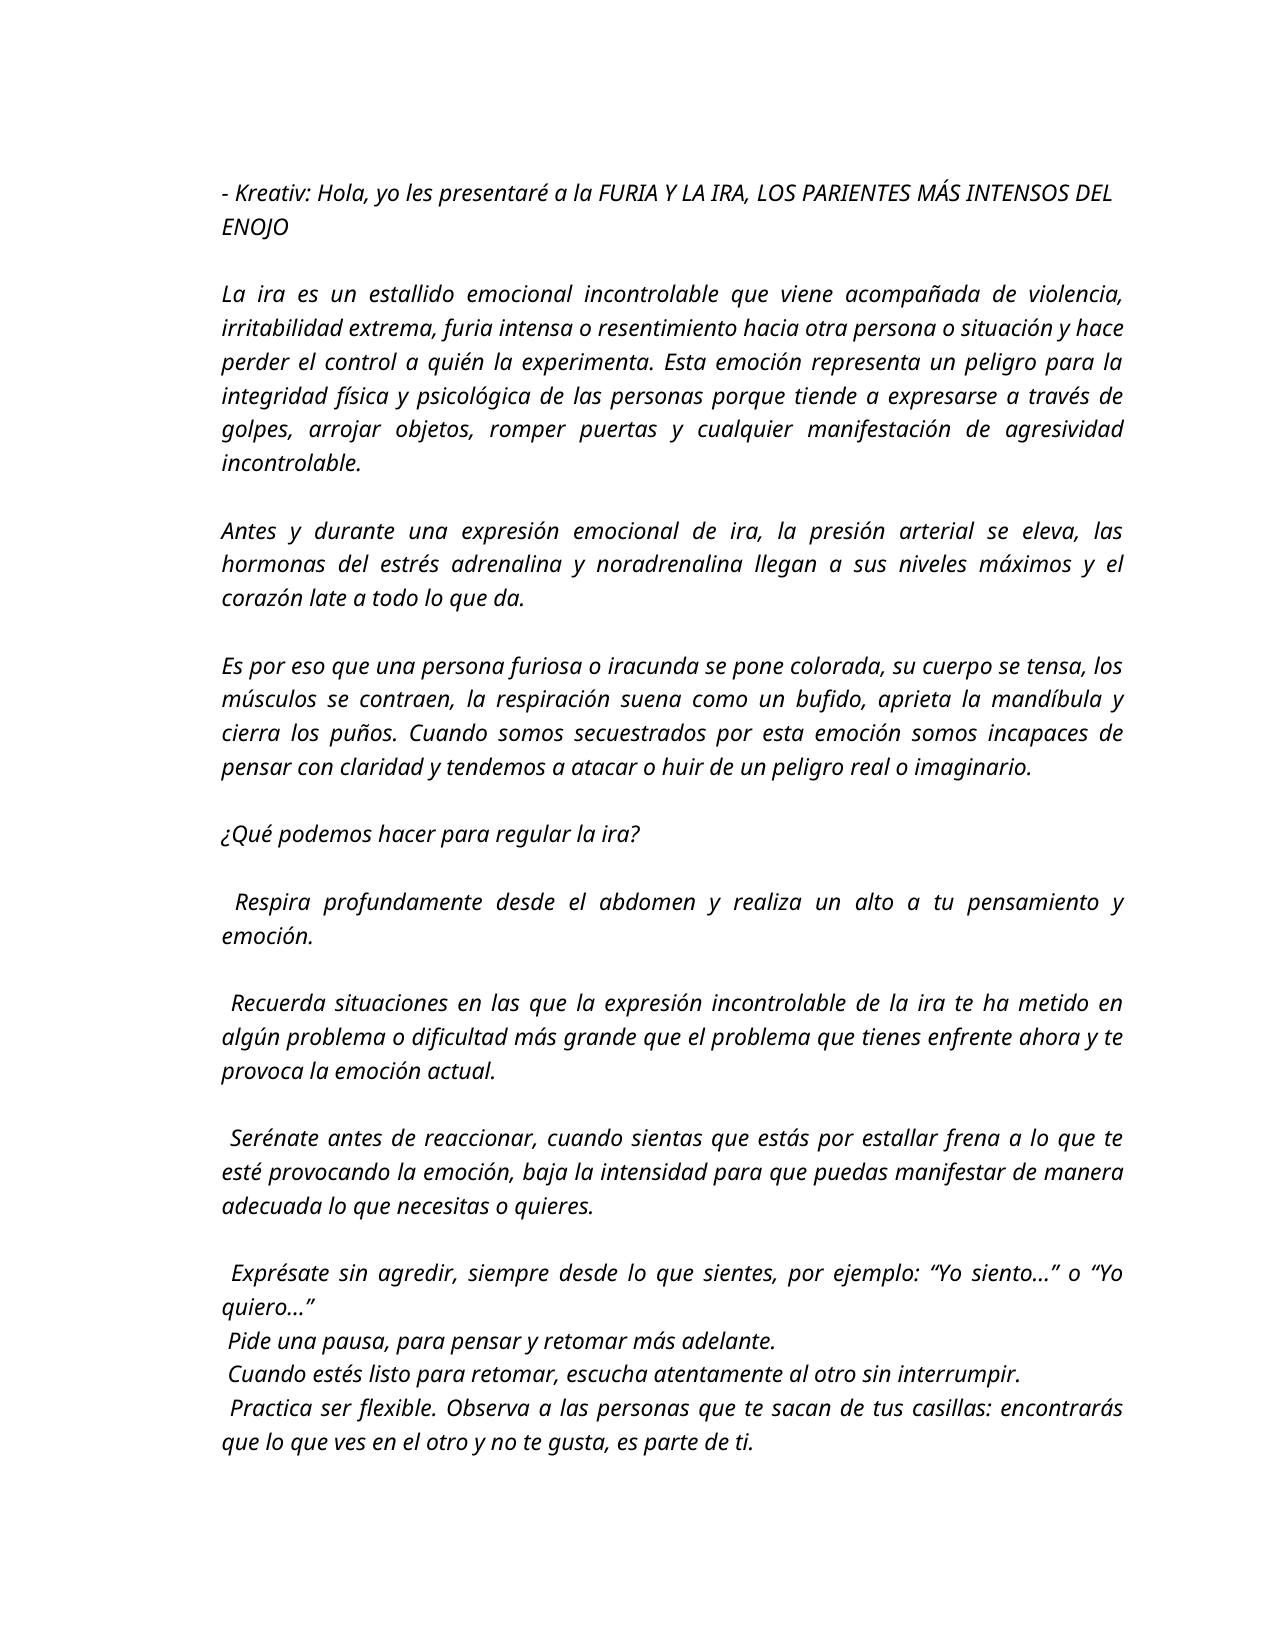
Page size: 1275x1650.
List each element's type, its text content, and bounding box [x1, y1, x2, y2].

text Practica ser flexible. Observa a las personas que te sacan de tus casillas: encontrarás que lo que ves en el otro y no te gusta, es parte de ti. [221, 1392, 1127, 1457]
text Recuerda situaciones en las que la expresión incontrolable de la ira te ha metido en algún problema o dificultad más grande que el problema que tienes enfrente ahora y te provoca la emoción actual. [221, 987, 1127, 1086]
text ¿Qué podemos hacer para regular la ira? [221, 818, 1127, 850]
text Antes y durante una expresión emocional de ira, la presión arterial se eleva, las hormonas del estrés adrenalina y noradrenalina llegan a sus niveles máximos y el corazón late a todo lo que da. [221, 515, 1127, 613]
text Exprésate sin agredir, siempre desde lo que sientes, por ejemplo: “Yo siento…” o “Yo quiero…” [221, 1257, 1127, 1322]
text Pide una pausa, para pensar y retomar más adelante. [221, 1325, 1127, 1356]
text Es por eso que una persona furiosa o iracunda se pone colorada, su cuerpo se tensa, los músculos se contraen, la respiración suena como un bufido, aprieta la mandíbula y cierra los puños. Cuando somos secuestrados por esta emoción somos incapaces de pensar con claridad y tendemos a atacar o huir de un peligro real o imaginario. [221, 650, 1127, 782]
text La ira es un estallido emocional incontrolable que viene acompañada de violencia, irritabilidad extrema, furia intensa o resentimiento hacia otra persona o situación y hace perder el control a quién la experimenta. Esta emoción representa un peligro para la integridad física y psicológica de las personas porque tiende a expresarse a través de golpes, arrojar objetos, romper puertas y cualquier manifestación de agresividad incontrolable. [221, 278, 1127, 478]
text Respira profundamente desde el abdomen y realiza un alto a tu pensamiento y emoción. [221, 886, 1127, 951]
text Cuando estés listo para retomar, escucha atentamente al otro sin interrumpir. [221, 1358, 1127, 1390]
text - Kreativ: Hola, yo les presentaré a la FURIA Y LA IRA, LOS PARIENTES MÁS INTENSOS DEL ENOJO [221, 177, 1127, 242]
text Serénate antes de reaccionar, cuando sientas que estás por estallar frena a lo que te esté provocando la emoción, baja la intensidad para que puedas manifestar de manera adecuada lo que necesitas o quieres. [221, 1122, 1127, 1221]
